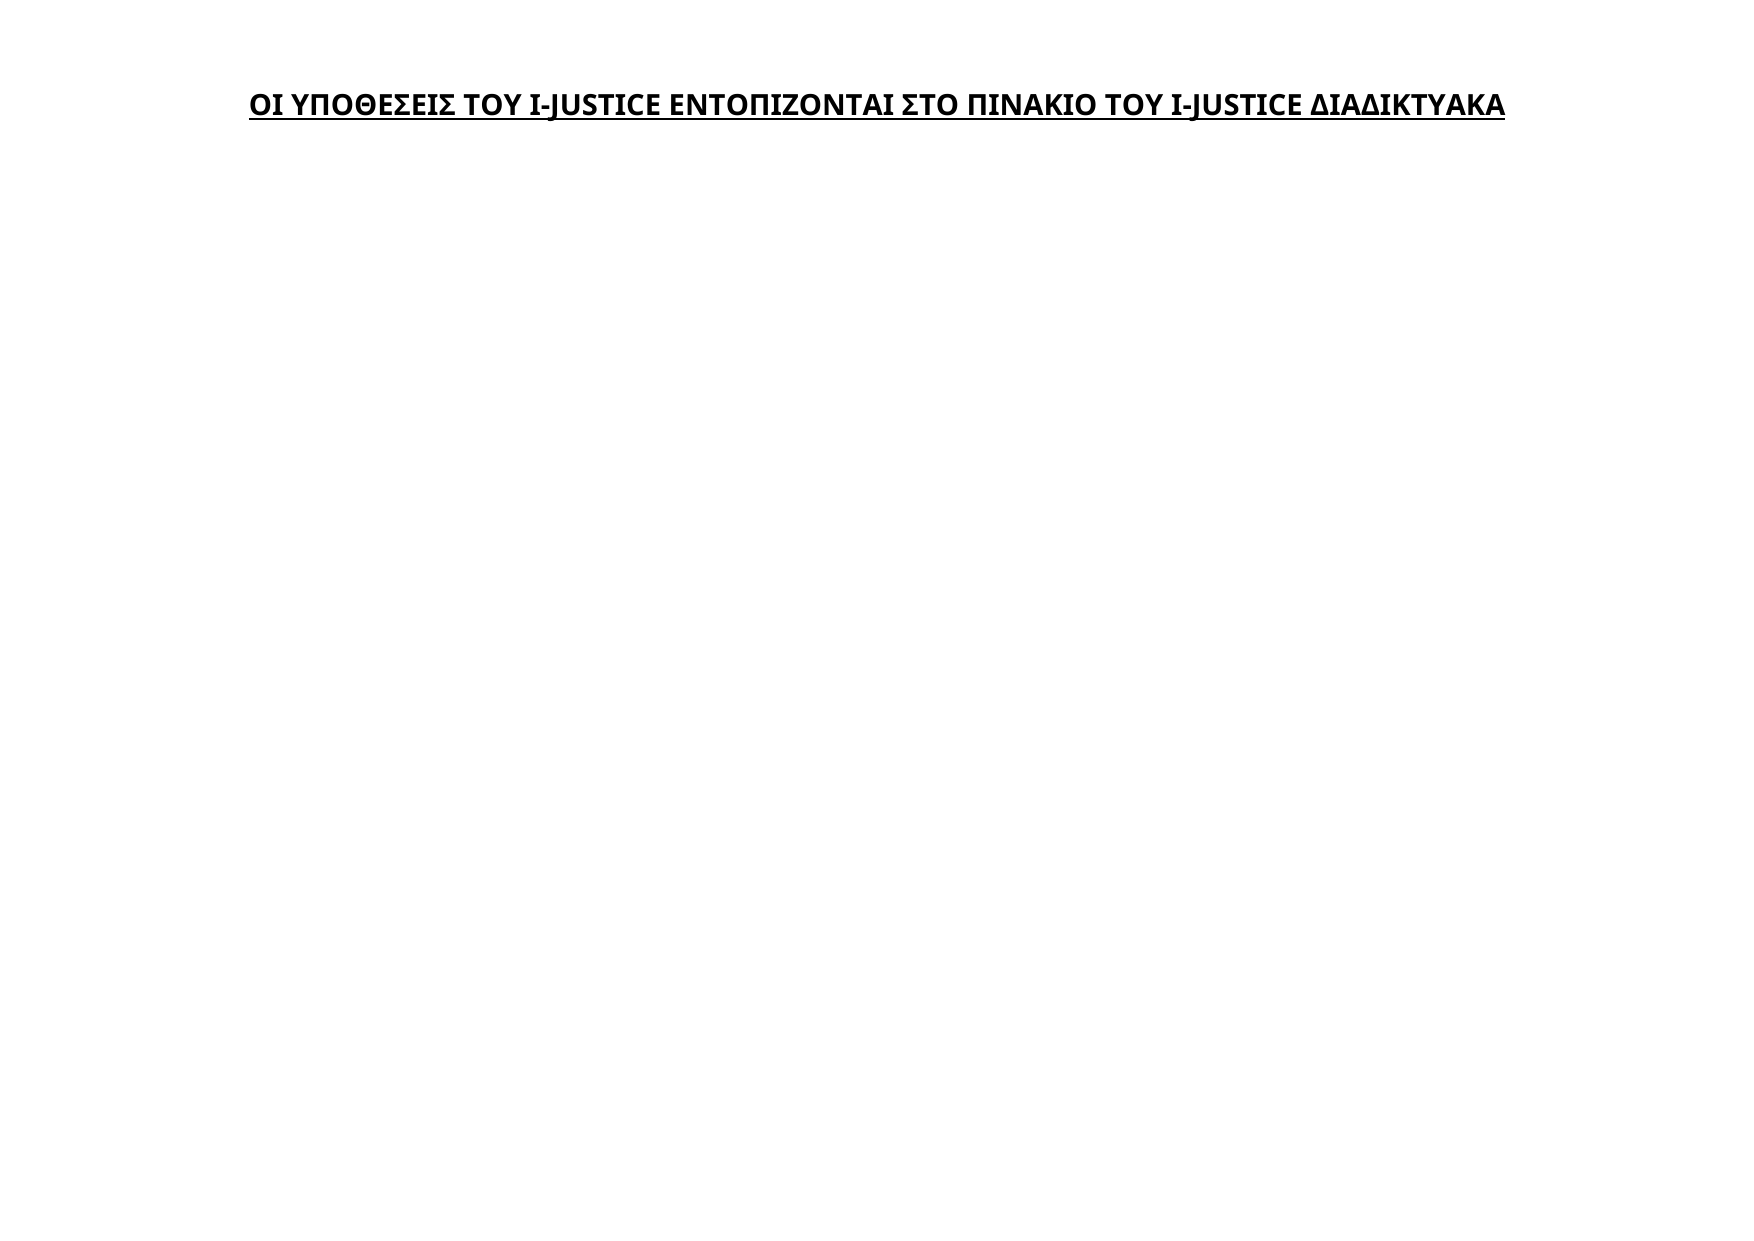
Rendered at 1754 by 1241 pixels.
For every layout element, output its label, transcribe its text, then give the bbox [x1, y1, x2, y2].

text ΟΙ ΥΠΟΘΕΣΕΙΣ ΤΟΥ I-JUSTICE ΕΝΤΟΠΙΖΟΝΤΑΙ ΣΤΟ ΠΙΝΑΚΙΟ ΤΟΥ I-JUSTICE ΔΙΑΔΙΚΤΥΑΚΑ [75, 84, 1679, 124]
